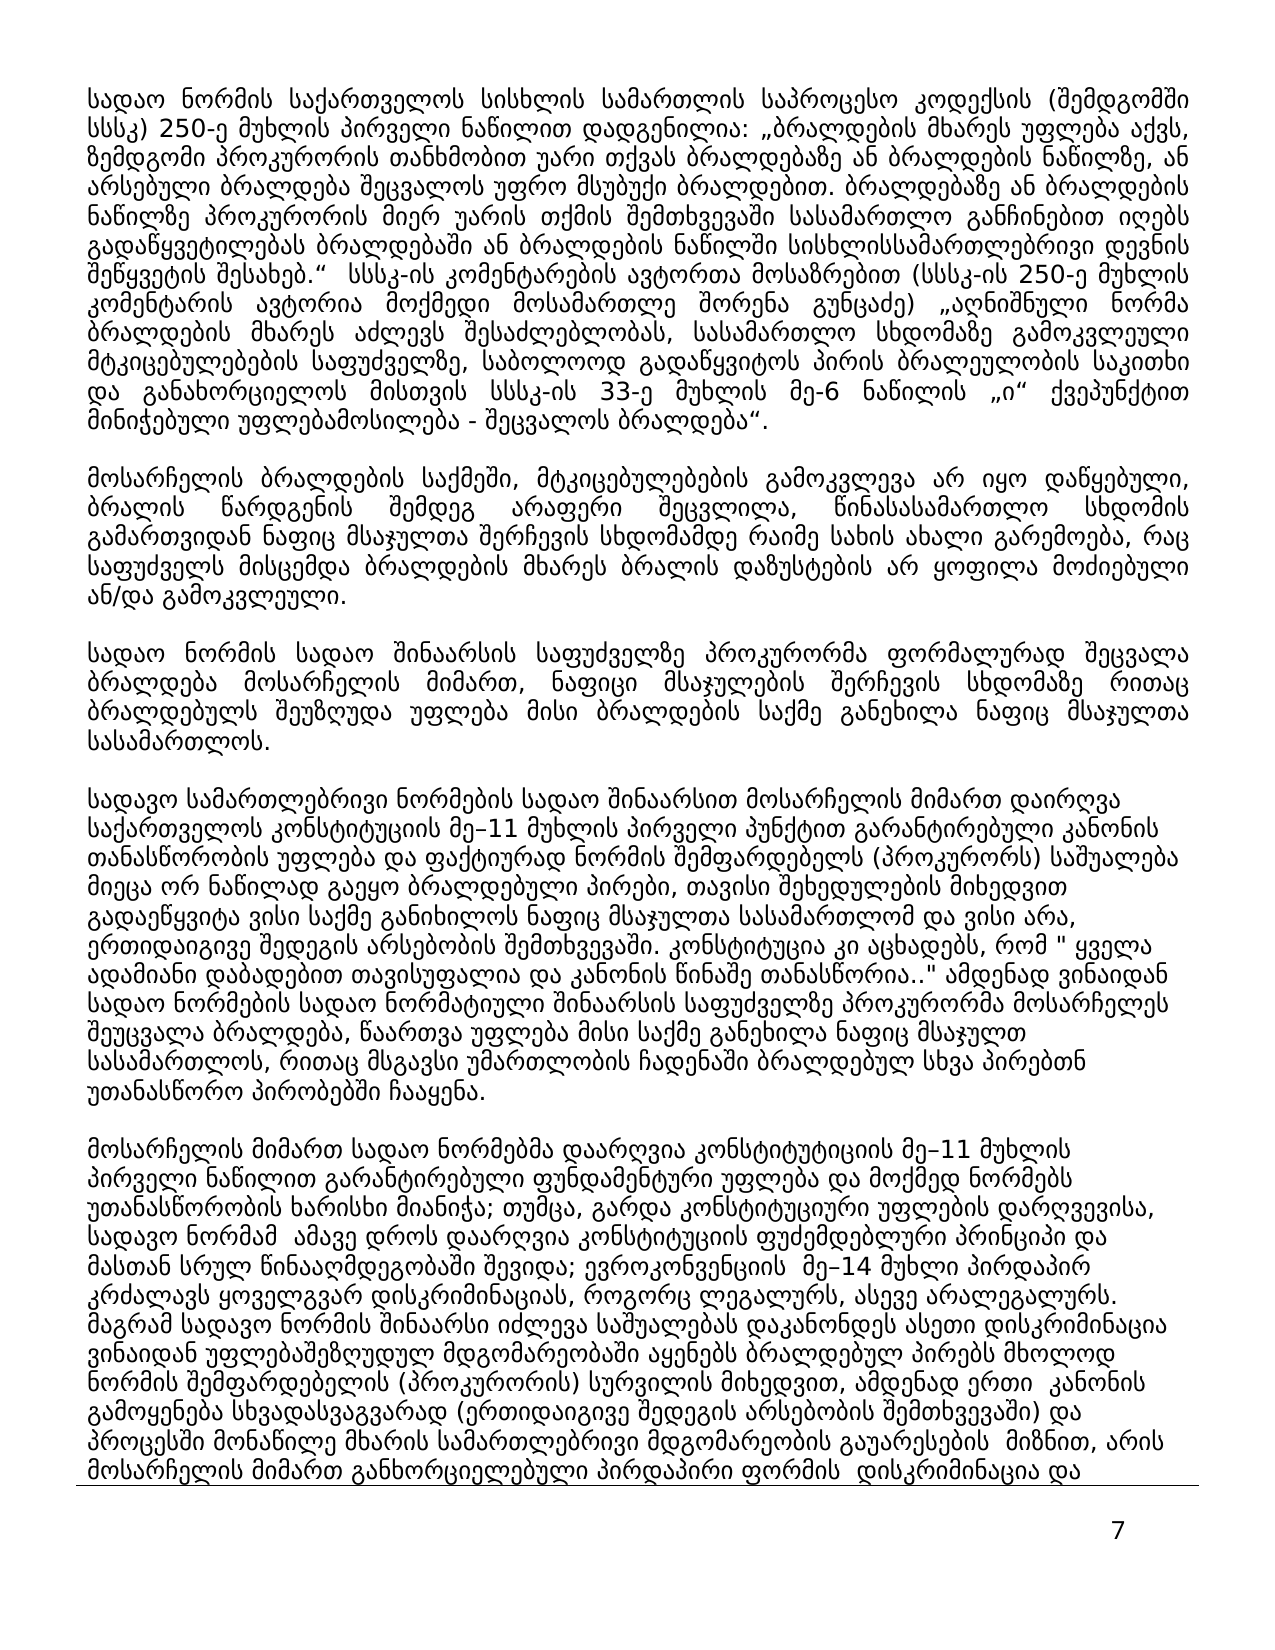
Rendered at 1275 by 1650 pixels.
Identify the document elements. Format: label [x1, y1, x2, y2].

table_header [76, 85, 1199, 1485]
